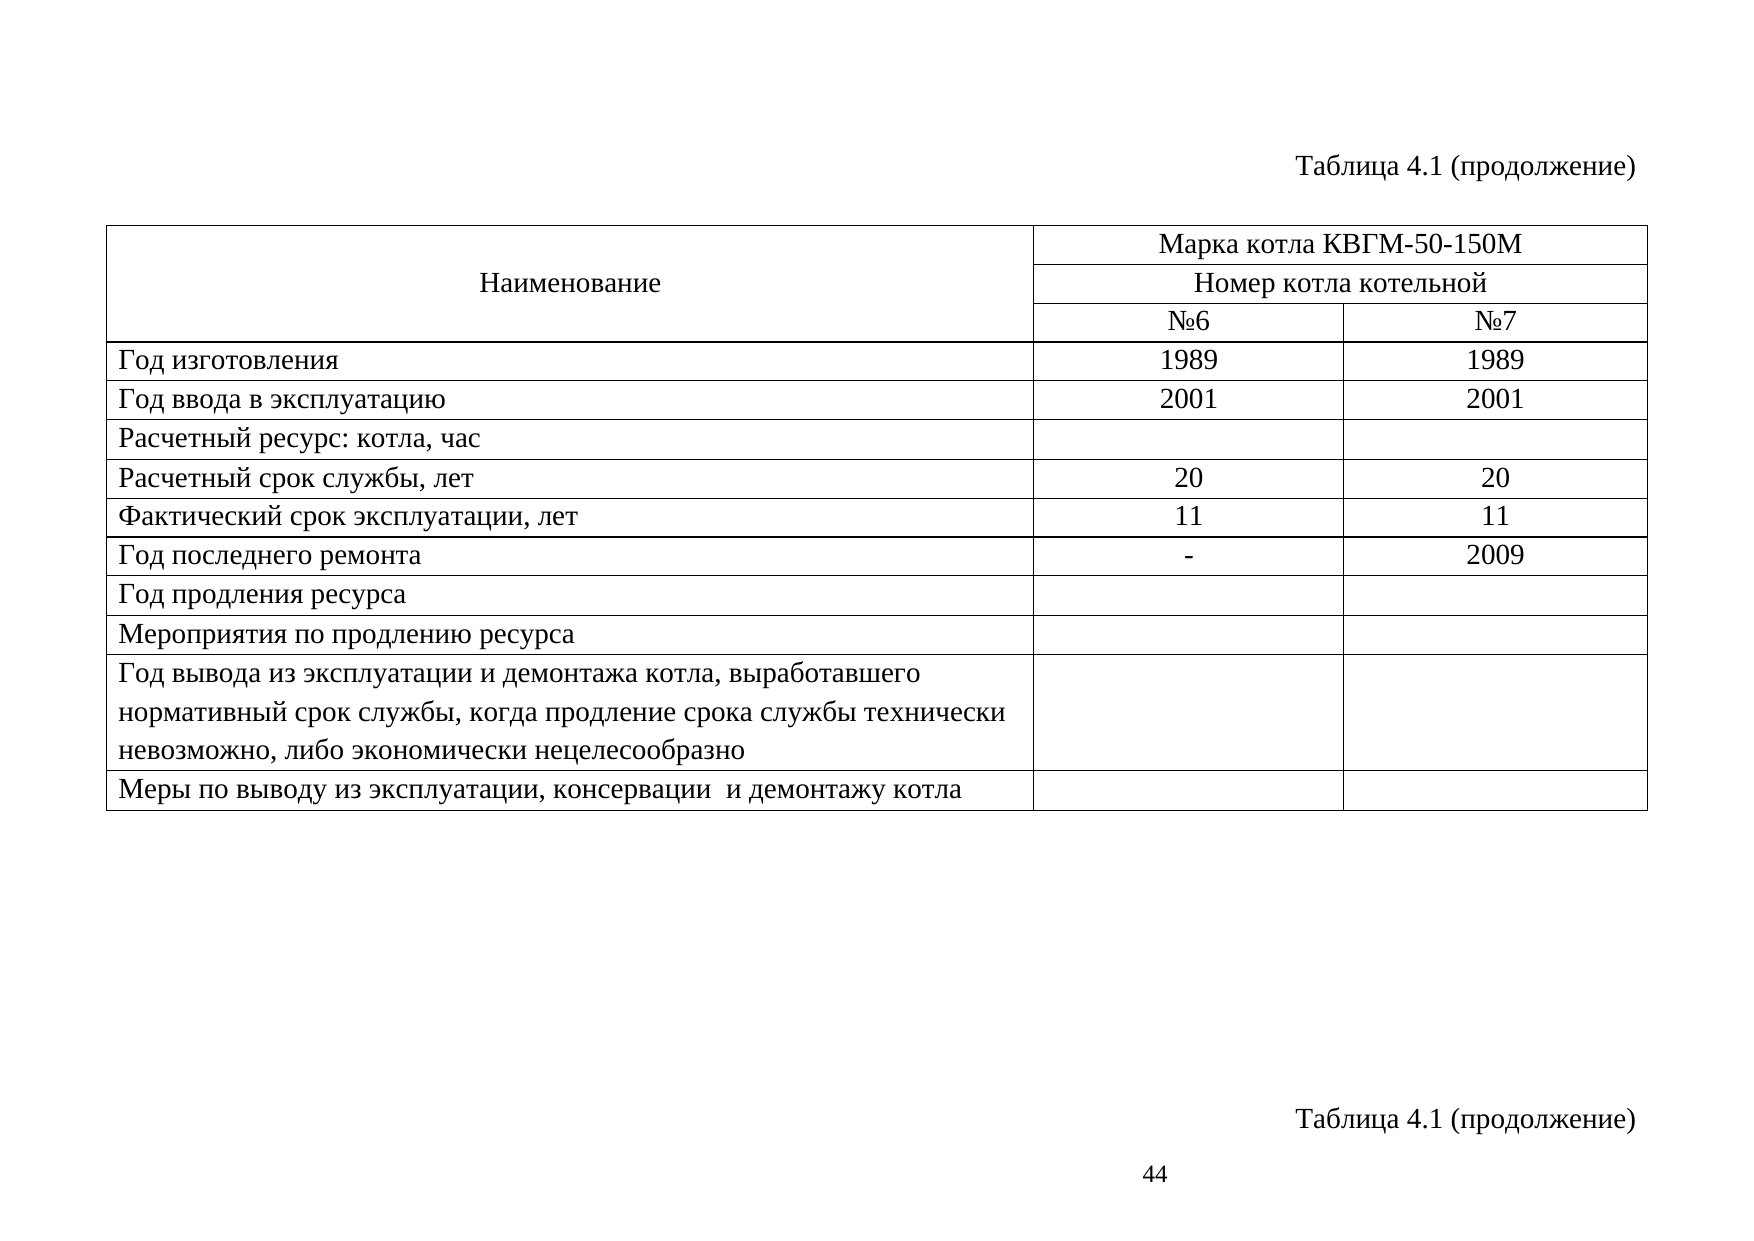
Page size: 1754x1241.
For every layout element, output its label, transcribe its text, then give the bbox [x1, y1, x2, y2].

text Таблица 4.1 (продолжение) [118, 1101, 1636, 1134]
table_cell [1344, 655, 1647, 770]
table_cell 20 [1344, 460, 1647, 497]
table_cell Мероприятия по продлению ресурса [107, 616, 1033, 654]
table_cell 2009 [1344, 538, 1647, 575]
table_cell Год изготовления [107, 343, 1033, 380]
table_cell №7 [1344, 304, 1647, 341]
table_header Марка котла КВГМ-50-150М [1034, 226, 1647, 264]
table_cell 11 [1034, 499, 1343, 536]
table_cell Расчетный срок службы, лет [107, 460, 1033, 497]
table_cell [1344, 616, 1647, 654]
table_cell 1989 [1034, 343, 1343, 380]
table_cell 11 [1344, 499, 1647, 536]
table_cell 2001 [1034, 381, 1343, 419]
table_cell [1034, 616, 1343, 654]
table_cell [1034, 420, 1343, 459]
table_cell [1034, 576, 1343, 615]
table_cell Расчетный ресурс: котла, час [107, 420, 1033, 459]
table_cell 2001 [1344, 381, 1647, 419]
table_cell Фактический срок эксплуатации, лет [107, 499, 1033, 536]
table_cell [1344, 771, 1647, 810]
table_cell Меры по выводу из эксплуатации, консервации и демонтажу котла [107, 771, 1033, 810]
table_header Наименование [107, 226, 1033, 341]
table_cell Год вывода из эксплуатации и демонтажа котла, выработавшего нормативный срок службы, когда продление срока службы технически невозможно, либо экономически нецелесообразно [107, 655, 1033, 770]
table_cell №6 [1034, 304, 1343, 341]
table_cell Год последнего ремонта [107, 538, 1033, 575]
text Таблица 4.1 (продолжение) [118, 148, 1636, 181]
table_cell [1344, 576, 1647, 615]
table_cell 20 [1034, 460, 1343, 497]
table_cell Номер котла котельной [1034, 265, 1647, 302]
table_cell [1344, 420, 1647, 459]
table_cell Год продления ресурса [107, 576, 1033, 615]
table_cell - [1034, 538, 1343, 575]
table_cell [1034, 771, 1343, 810]
table_cell 1989 [1344, 343, 1647, 380]
table_cell Год ввода в эксплуатацию [107, 381, 1033, 419]
table_cell [1034, 655, 1343, 770]
